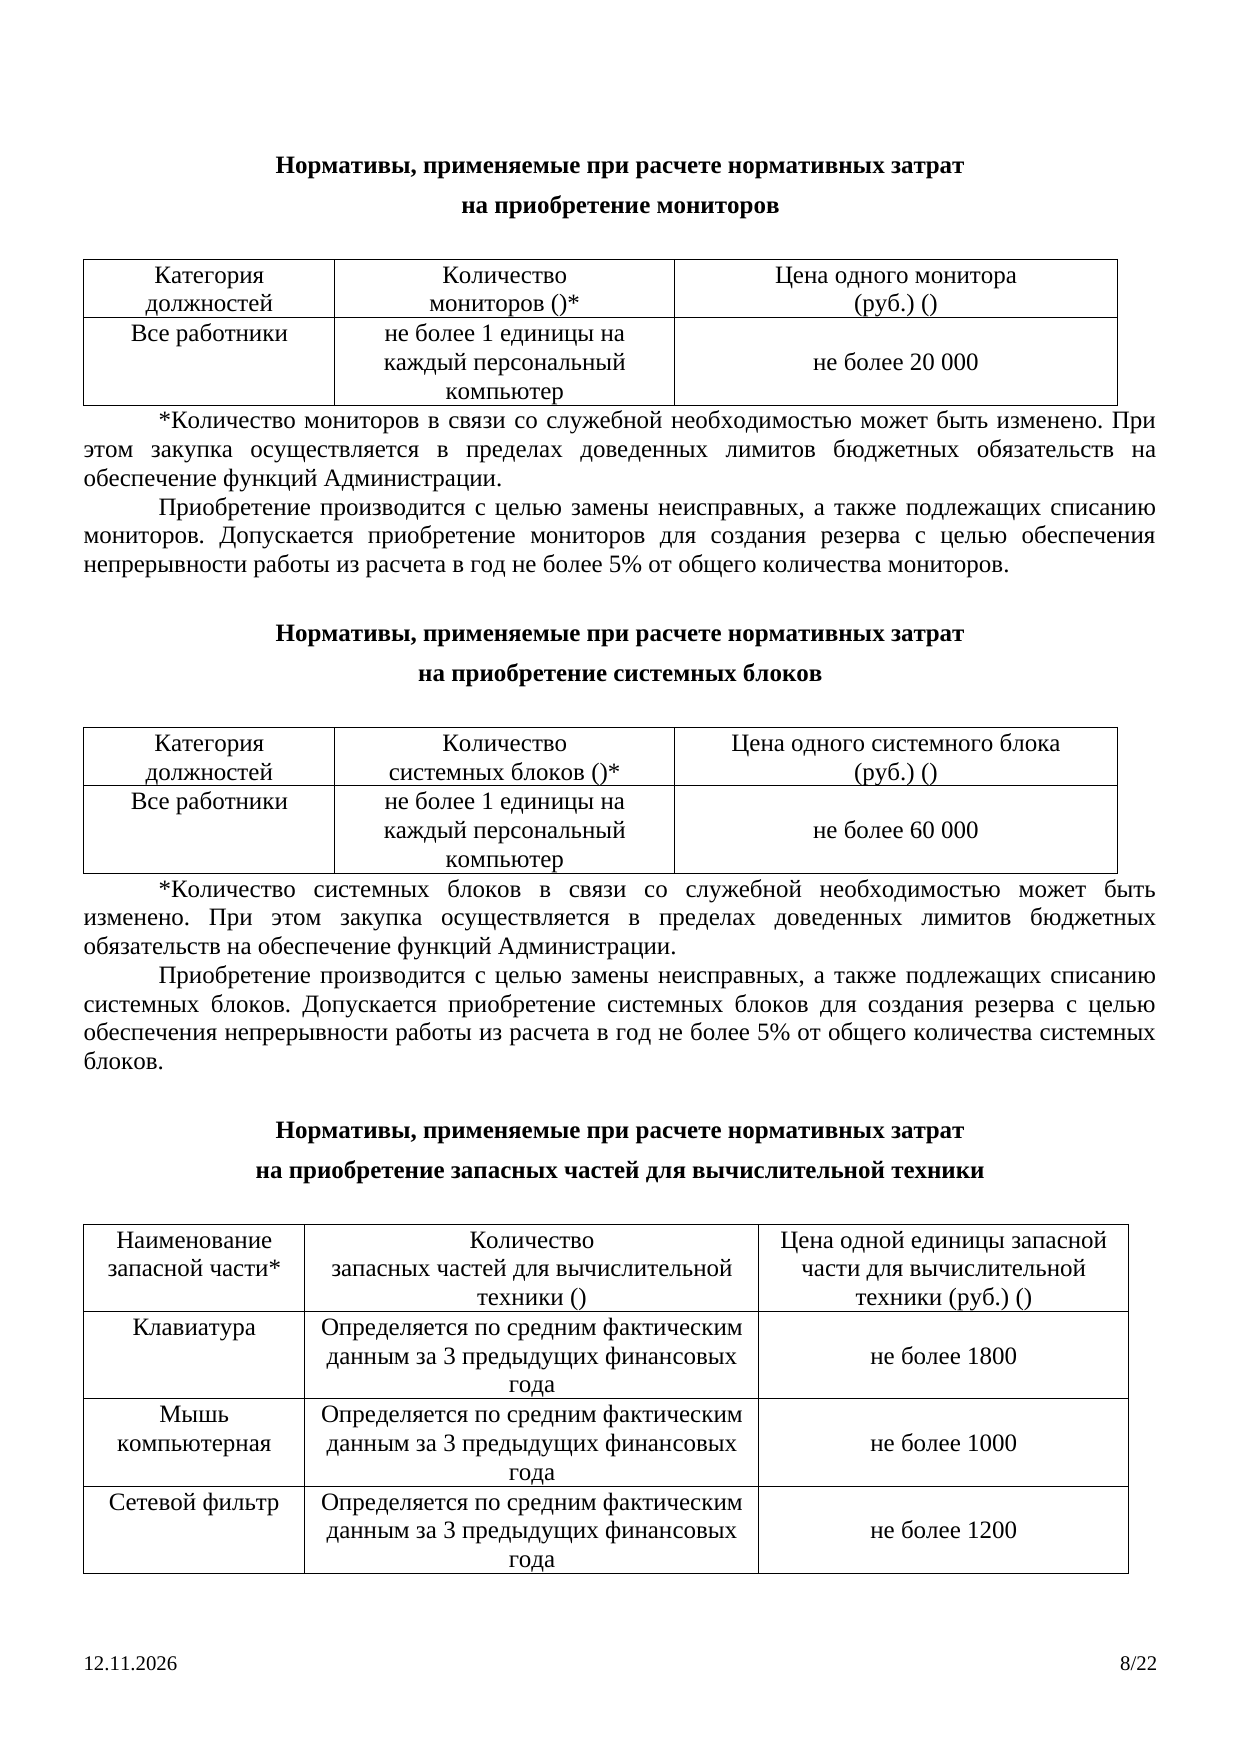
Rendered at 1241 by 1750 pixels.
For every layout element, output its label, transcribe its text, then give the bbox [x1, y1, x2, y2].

table_cell Все работники [84, 318, 334, 404]
table_cell Определяется по средним фактическим данным за 3 предыдущих финансовых года [305, 1312, 758, 1398]
table_cell не более 60 000 [675, 786, 1117, 873]
table_cell Мышь компьютерная [84, 1399, 304, 1486]
text Приобретение производится с целью замены неисправных, а также подлежащих списанию мониторов. Допускается приобретение мониторов для создания резерва с целью обеспечения непрерывности работы из расчета в год не более 5% от общего количества мониторов. [83, 492, 1157, 578]
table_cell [305, 1399, 758, 1486]
subtitle Нормативы, применяемые при расчете нормативных затрат [83, 150, 1157, 179]
table_cell не более 1 единицы на каждый персональный компьютер [335, 318, 674, 404]
table_cell не более 1 единицы на каждый персональный компьютер [335, 786, 674, 873]
table_header Количество запасных частей для вычислительной техники () [305, 1225, 758, 1311]
text *Количество системных блоков в связи со служебной необходимостью может быть изменено. При этом закупка осуществляется в пределах доведенных лимитов бюджетных обязательств на обеспечение функций Администрации. [83, 874, 1157, 960]
table_cell не более 1000 [759, 1399, 1128, 1486]
subtitle на приобретение запасных частей для вычислительной техники [83, 1155, 1157, 1184]
text *Количество мониторов в связи со служебной необходимостью может быть изменено. При этом закупка осуществляется в пределах доведенных лимитов бюджетных обязательств на обеспечение функций Администрации. [83, 406, 1157, 492]
subtitle Нормативы, применяемые при расчете нормативных затрат [83, 1115, 1157, 1144]
table_header Цена одного монитора (руб.) () [675, 260, 1117, 317]
table_cell Клавиатура [84, 1312, 304, 1398]
table_header Количество системных блоков ()* [335, 728, 674, 785]
table_cell Сетевой фильтр [84, 1487, 304, 1573]
text Приобретение производится с целью замены неисправных, а также подлежащих списанию системных блоков. Допускается приобретение системных блоков для создания резерва с целью обеспечения непрерывности работы из расчета в год не более 5% от общего количества системных блоков. [83, 960, 1157, 1075]
table_header Категория должностей [84, 260, 334, 317]
subtitle Нормативы, применяемые при расчете нормативных затрат [83, 618, 1157, 647]
table_header Цена одной единицы запасной части для вычислительной техники (руб.) () [759, 1225, 1128, 1311]
subtitle на приобретение системных блоков [83, 658, 1157, 687]
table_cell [305, 1487, 758, 1573]
table_cell не более 1800 [759, 1312, 1128, 1398]
table_header Категория должностей [84, 728, 334, 785]
subtitle на приобретение мониторов [83, 190, 1157, 219]
table_header Цена одного системного блока (руб.) () [675, 728, 1117, 785]
table_cell не более 20 000 [675, 318, 1117, 404]
table_cell не более 1200 [759, 1487, 1128, 1573]
table_header Количество мониторов ()* [335, 260, 674, 317]
table_cell Все работники [84, 786, 334, 873]
table_header Наименование запасной части* [84, 1225, 304, 1311]
